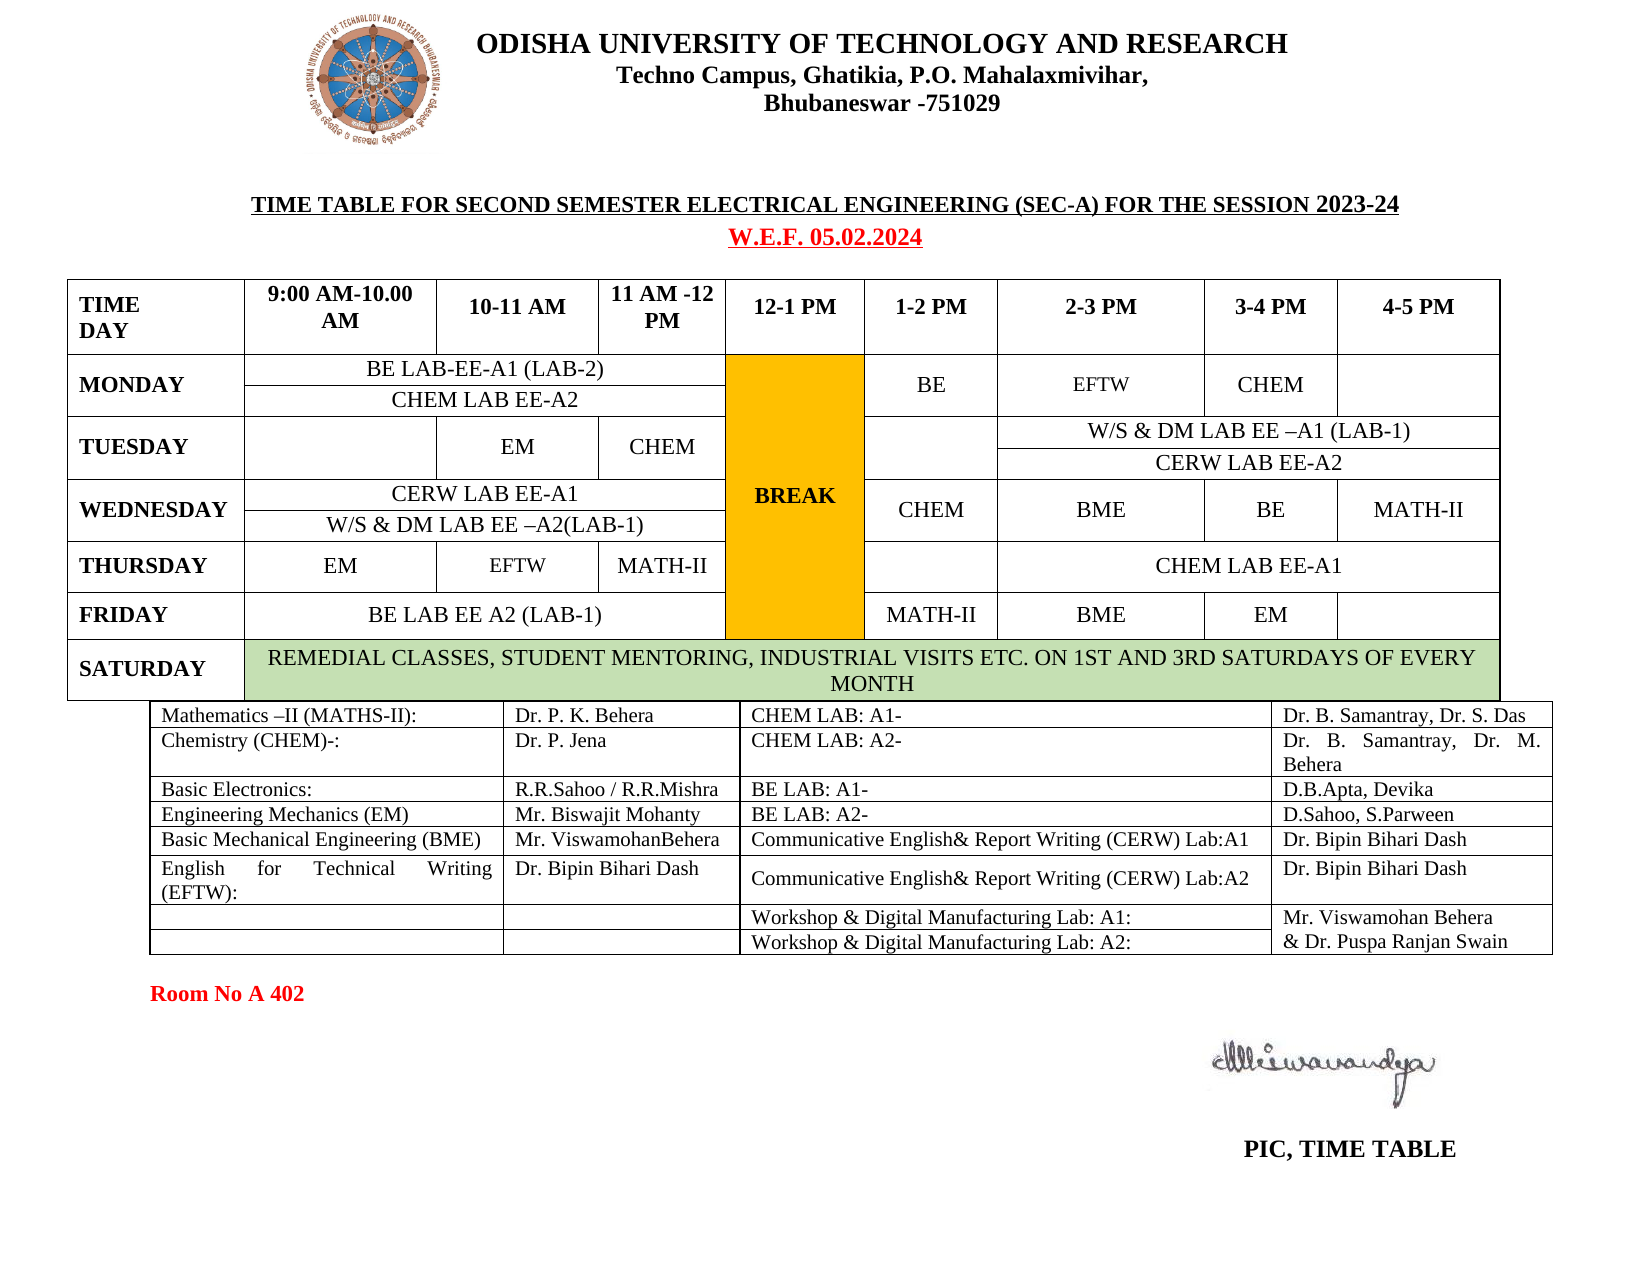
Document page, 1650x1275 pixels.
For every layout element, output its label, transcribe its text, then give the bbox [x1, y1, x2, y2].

table_cell Chemistry (CHEM)-: [151, 728, 503, 776]
table_cell BREAK [726, 355, 864, 639]
table_cell CHEM LAB: A2- [741, 728, 1271, 776]
table_cell Engineering Mechanics (EM) [151, 802, 503, 826]
table_cell [1338, 355, 1499, 416]
table_cell EM [245, 542, 436, 592]
table_cell [865, 542, 997, 592]
table_cell BE [865, 355, 997, 416]
table_cell FRIDAY [68, 593, 244, 639]
table_cell W/S & DM LAB EE –A2(LAB-1) [245, 511, 725, 541]
table_cell Communicative English& Report Writing (CERW) Lab:A2 [741, 856, 1271, 904]
table_cell CHEM [1205, 355, 1337, 416]
table_cell BME [998, 480, 1204, 541]
table_cell [1338, 593, 1499, 639]
table_cell Dr. Bipin Bihari Dash [504, 856, 739, 904]
table_cell MATH-II [599, 542, 725, 592]
table_cell Dr. B. Samantray, Dr. M. Behera [1272, 728, 1552, 776]
table_header Mathematics –II (MATHS-II): [151, 702, 503, 727]
table_cell Basic Mechanical Engineering (BME) [151, 827, 503, 855]
table_cell WEDNESDAY [68, 480, 244, 541]
table_cell CERW LAB EE-A2 [998, 449, 1499, 479]
table_header Dr. B. Samantray, Dr. S. Das [1272, 702, 1552, 727]
table_header Dr. P. K. Behera [504, 702, 739, 727]
table_cell Workshop & Digital Manufacturing Lab: A1: [741, 905, 1271, 929]
table_cell BE LAB-EE-A1 (LAB-2) [245, 355, 725, 385]
table_cell THURSDAY [68, 542, 244, 592]
table_cell Dr. Bipin Bihari Dash [1272, 856, 1552, 904]
table_header 11 AM -12 PM [599, 280, 725, 354]
table_cell BME [998, 593, 1204, 639]
table_cell Mr. Viswamohan Behera & Dr. Puspa Ranjan Swain [1272, 905, 1552, 954]
table_cell D.B.Apta, Devika [1272, 777, 1552, 801]
table_cell CHEM [599, 417, 725, 479]
table_cell Workshop & Digital Manufacturing Lab: A2: [741, 930, 1271, 954]
table_header 1-2 PM [865, 280, 997, 354]
table_cell English for Technical Writing (EFTW): [151, 856, 503, 904]
table_cell [504, 930, 739, 954]
table_header CHEM LAB: A1- [741, 702, 1271, 727]
table_cell BE LAB EE A2 (LAB-1) [245, 593, 725, 639]
table_cell TUESDAY [68, 417, 244, 479]
table_cell EM [1205, 593, 1337, 639]
table_header 2-3 PM [998, 280, 1204, 354]
table_cell Dr. P. Jena [504, 728, 739, 776]
table_cell [504, 905, 739, 929]
table_cell Basic Electronics: [151, 777, 503, 801]
table_cell REMEDIAL CLASSES, STUDENT MENTORING, INDUSTRIAL VISITS ETC. ON 1ST AND 3RD SATURDAYS OF EVERY MONTH [245, 640, 1499, 700]
table_header TIME DAY [68, 280, 244, 354]
table_cell EFTW [437, 542, 598, 592]
table_cell [151, 930, 503, 954]
text TIME TABLE FOR SECOND SEMESTER ELECTRICAL ENGINEERING (SEC-A) FOR THE SESSION 2023-24 [150, 189, 1500, 218]
table_cell [865, 417, 997, 479]
table_cell SATURDAY [68, 640, 244, 700]
table_cell Mr. Biswajit Mohanty [504, 802, 739, 826]
table_cell W/S & DM LAB EE –A1 (LAB-1) [998, 417, 1499, 448]
table_cell BE LAB: A2- [741, 802, 1271, 826]
table_header 4-5 PM [1338, 280, 1499, 354]
table_cell EM [437, 417, 598, 479]
table_cell BE [1205, 480, 1337, 541]
picture [300, 4, 449, 154]
table_header 9:00 AM-10.00 AM [245, 280, 436, 354]
table_cell [151, 905, 503, 929]
table_cell Dr. Bipin Bihari Dash [1272, 827, 1552, 855]
table_cell D.Sahoo, S.Parween [1272, 802, 1552, 826]
text Room No A 402 [150, 980, 1500, 1007]
table_cell BE LAB: A1- [741, 777, 1271, 801]
table_cell MATH-II [865, 593, 997, 639]
table_cell CHEM LAB EE-A2 [245, 386, 725, 416]
table_header 3-4 PM [1205, 280, 1337, 354]
table_header 12-1 PM [726, 280, 864, 354]
table_cell CERW LAB EE-A1 [245, 480, 725, 510]
table_cell CHEM [865, 480, 997, 541]
text W.E.F. 05.02.2024 [150, 222, 1500, 251]
table_cell CHEM LAB EE-A1 [998, 542, 1499, 592]
text PIC, TIME TABLE [1125, 1134, 1500, 1163]
picture [1200, 1027, 1458, 1109]
table_cell EFTW [998, 355, 1204, 416]
table_cell Communicative English& Report Writing (CERW) Lab:A1 [741, 827, 1271, 855]
table_cell [245, 417, 436, 479]
table_cell MONDAY [68, 355, 244, 416]
table_header 10-11 AM [437, 280, 598, 354]
table_cell Mr. ViswamohanBehera [504, 827, 739, 855]
table_cell R.R.Sahoo / R.R.Mishra [504, 777, 739, 801]
table_cell MATH-II [1338, 480, 1499, 541]
